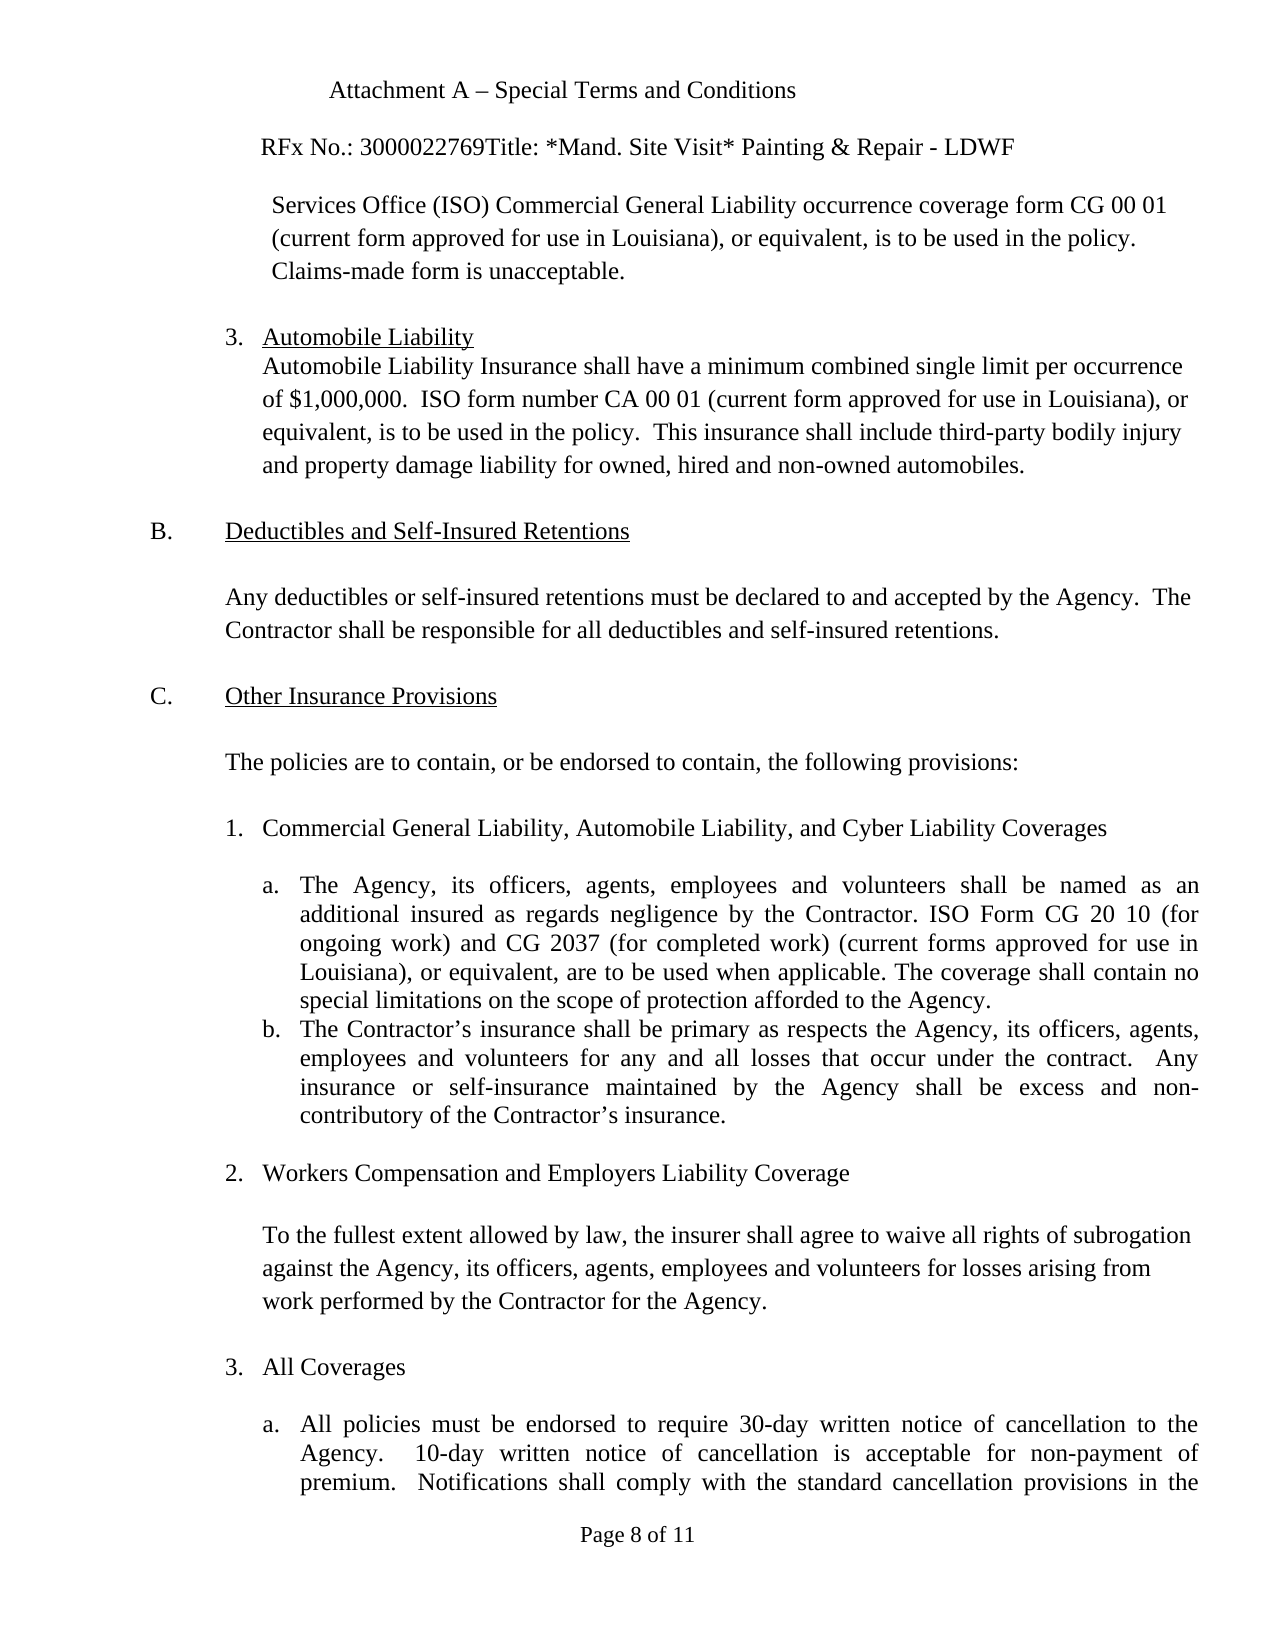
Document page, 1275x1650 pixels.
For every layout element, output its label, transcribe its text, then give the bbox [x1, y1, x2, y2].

text Automobile Liability Insurance shall have a minimum combined single limit per occurrence of $1,000,000. ISO form number CA 00 01 (current form approved for use in Louisiana), or equivalent, is to be used in the policy. This insurance shall include third-party bodily injury and property damage liability for owned, hired and non-owned automobiles. [262, 351, 1200, 479]
list Commercial General Liability, Automobile Liability, and Cyber Liability Coverages [225, 813, 1200, 842]
text C. Other Insurance Provisions [75, 681, 1200, 710]
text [271, 190, 1200, 285]
list Workers Compensation and Employers Liability Coverage [225, 1158, 1200, 1187]
list The Contractor’s insurance shall be primary as respects the Agency, its officers, agents, employees and volunteers for any and all losses that occur under the contract. Any insurance or self-insurance maintained by the Agency shall be excess and non-contributory of the Contractor’s insurance. [262, 1014, 1200, 1129]
list All Coverages [225, 1352, 1200, 1381]
text The policies are to contain, or be endorsed to contain, the following provisions: [112, 747, 1200, 776]
text Any deductibles or self-insured retentions must be declared to and accepted by the Agency. The Contractor shall be responsible for all deductibles and self-insured retentions. [225, 582, 1200, 644]
list Automobile Liability [225, 322, 1200, 351]
text To the fullest extent allowed by law, the insurer shall agree to waive all rights of subrogation against the Agency, its officers, agents, employees and volunteers for losses arising from work performed by the Contractor for the Agency. [262, 1220, 1200, 1315]
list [262, 1409, 1200, 1496]
list The Agency, its officers, agents, employees and volunteers shall be named as an additional insured as regards negligence by the Contractor. ISO Form CG 20 10 (for ongoing work) and CG 2037 (for completed work) (current forms approved for use in Louisiana), or equivalent, are to be used when applicable. The coverage shall contain no special limitations on the scope of protection afforded to the Agency. [262, 871, 1200, 1014]
text B. Deductibles and Self-Insured Retentions [75, 516, 1200, 545]
